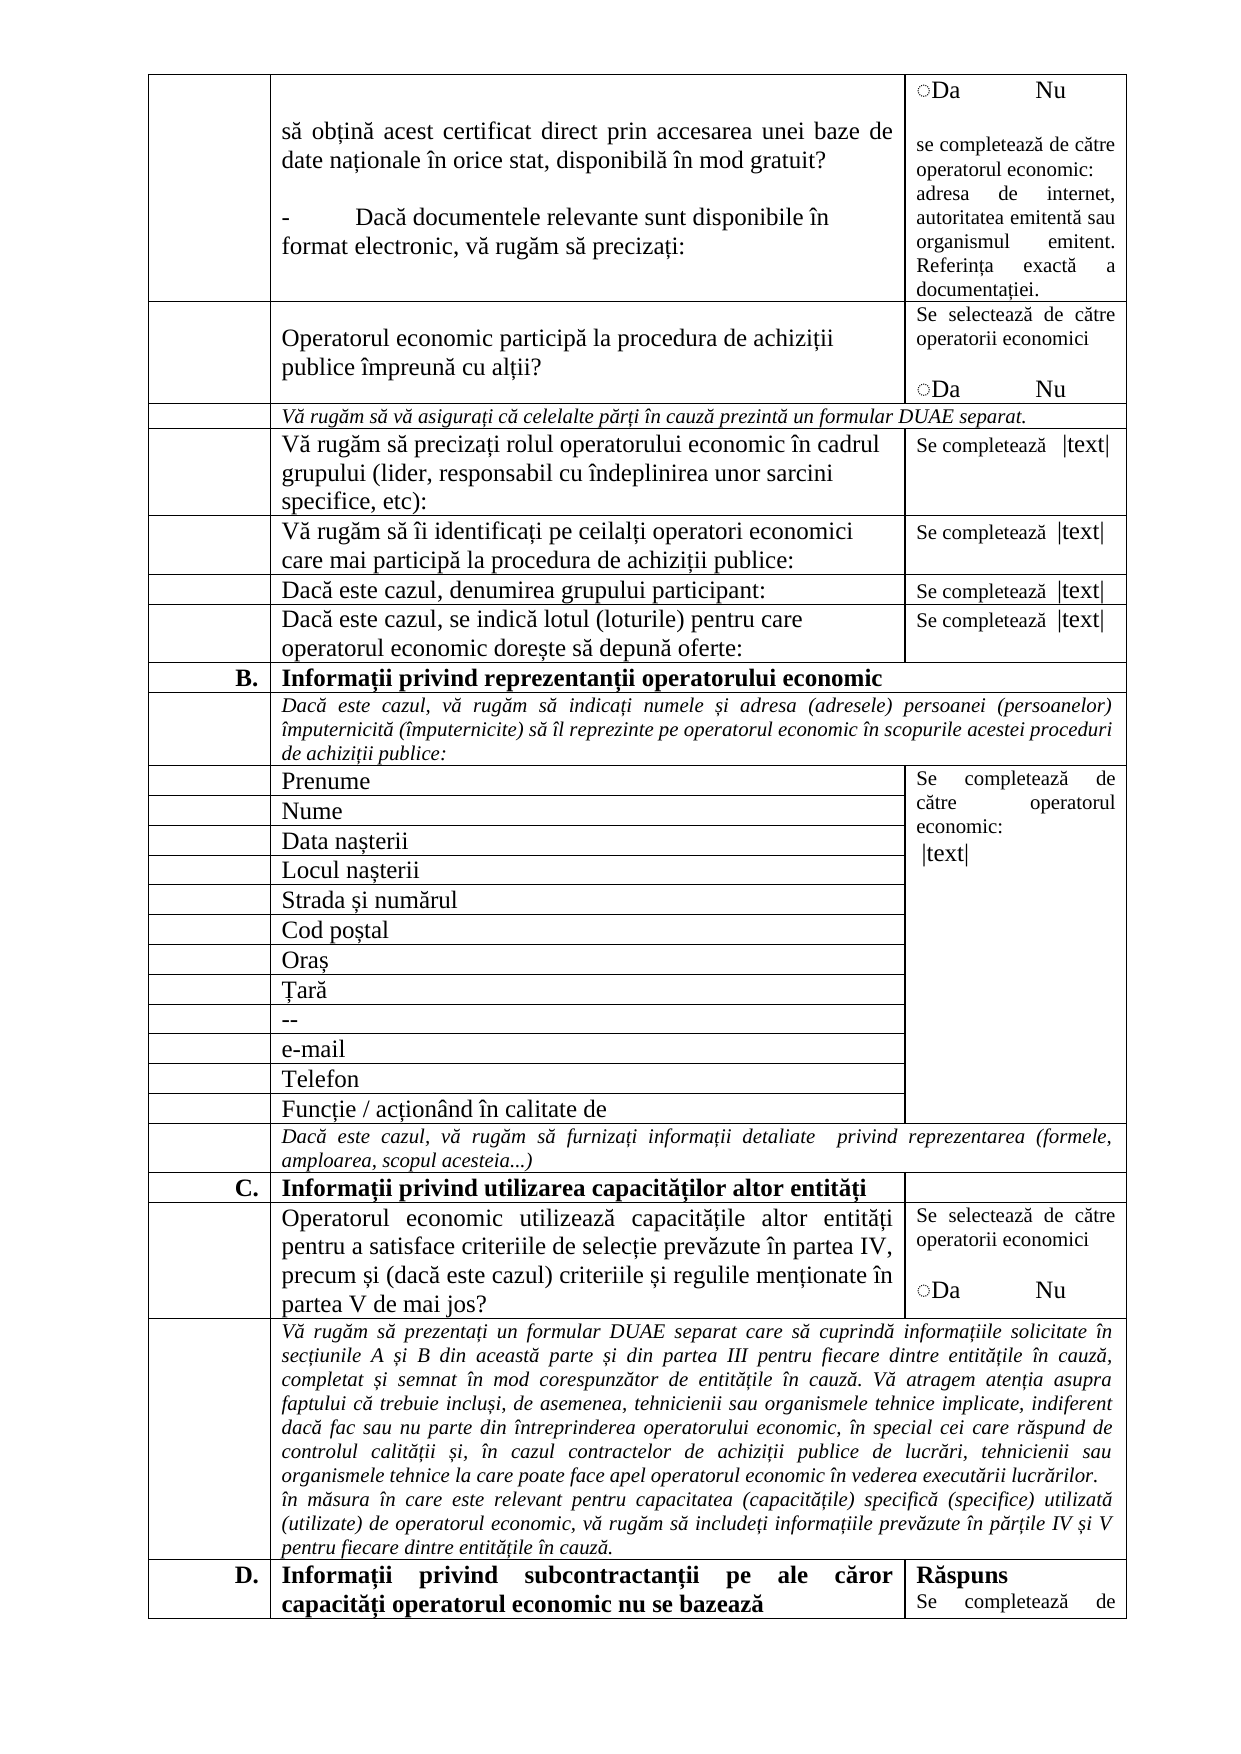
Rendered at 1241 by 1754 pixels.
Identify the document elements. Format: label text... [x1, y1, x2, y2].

table_cell Strada și numărul [271, 885, 904, 914]
table_cell [906, 1173, 1126, 1202]
table_cell [149, 1094, 270, 1123]
table_cell Informații privind reprezentanții operatorului economic [271, 663, 1126, 692]
table_cell B. [149, 663, 270, 692]
table_cell [149, 1064, 270, 1093]
table_cell Prenume [271, 766, 904, 795]
table_cell [149, 404, 270, 428]
table_cell Vă rugăm să precizați rolul operatorului economic în cadrul grupului (lider, responsabil cu îndeplinirea unor sarcini specifice, etc): [271, 429, 904, 515]
table_cell Țară [271, 975, 904, 1003]
table_cell Dacă este cazul, vă rugăm să indicați numele și adresa (adresele) persoanei (persoanelor) împuternicită (împuternicite) să îl reprezinte pe operatorul economic în scopurile acestei proceduri de achiziții publice: [271, 693, 1126, 765]
table_cell Dacă este cazul, denumirea grupului participant: [271, 575, 904, 603]
table_cell Telefon [271, 1064, 904, 1093]
table_cell Se completează de către operatorul economic: |text| [906, 766, 1126, 1123]
table_cell [149, 1203, 270, 1318]
table_cell -- [271, 1005, 904, 1033]
table_cell Informații privind utilizarea capacităților altor entități [271, 1173, 904, 1202]
table_cell [149, 1005, 270, 1033]
table_cell Se completează |text| [906, 429, 1126, 515]
table_cell Vă rugăm să îi identificați pe ceilalți operatori economici care mai participă la procedura de achiziții publice: [271, 516, 904, 574]
table_cell Se completează |text| [906, 575, 1126, 603]
table_cell Data nașterii [271, 826, 904, 854]
table_cell Vă rugăm să vă asigurați că celelalte părți în cauză prezintă un formular DUAE separat. [271, 404, 1126, 428]
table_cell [271, 75, 904, 301]
table_cell [149, 885, 270, 914]
table_cell [149, 975, 270, 1003]
table_cell Se completează |text| [906, 516, 1126, 574]
table_cell e-mail [271, 1034, 904, 1063]
table_cell Locul nașterii [271, 856, 904, 884]
table_cell [149, 826, 270, 854]
table_cell [149, 429, 270, 515]
table_cell [149, 302, 270, 403]
table_cell [149, 693, 270, 765]
table_cell [149, 915, 270, 944]
table_cell Se selectează de către operatorii economici 󠇡Da 󠇡󠇡Nu [906, 302, 1126, 403]
table_cell Nume [271, 796, 904, 825]
table_cell Vă rugăm să prezentați un formular DUAE separat care să cuprindă informațiile solicitate în secțiunile A și B din această parte și din partea III pentru fiecare dintre entitățile în cauză, completat și semnat în mod corespunzător de entitățile în cauză. Vă atragem atenția asupra faptului că trebuie incluși, de asemenea, tehnicienii sau organismele tehnice implicate, indiferent dacă fac sau nu parte din întreprinderea operatorului economic, în special cei care răspund de controlul calității și, în cazul contractelor de achiziții publice de lucrări, tehnicienii sau organismele tehnice la care poate face apel operatorul economic în vederea executării lucrărilor. în măsura în care este relevant pentru capacitatea (capacitățile) specifică (specifice) utilizată (utilizate) de operatorul economic, vă rugăm să includeți informațiile prevăzute în părțile IV și V pentru fiecare dintre entitățile în cauză. [271, 1319, 1126, 1559]
table_cell [149, 796, 270, 825]
table_cell [149, 945, 270, 974]
table_cell [149, 1319, 270, 1559]
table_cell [906, 1560, 1126, 1618]
table_cell Operatorul economic participă la procedura de achiziții publice împreună cu alții? [271, 302, 904, 403]
table_cell Dacă este cazul, vă rugăm să furnizați informații detaliate privind reprezentarea (formele, amploarea, scopul acesteia...) [271, 1124, 1126, 1172]
table_cell [149, 766, 270, 795]
table_cell Operatorul economic utilizează capacitățile altor entități pentru a satisface criteriile de selecție prevăzute în partea IV, precum și (dacă este cazul) criteriile și regulile menționate în partea V de mai jos? [271, 1203, 904, 1318]
table_cell [149, 75, 270, 301]
table_cell [149, 1034, 270, 1063]
table_cell Cod poștal [271, 915, 904, 944]
table_cell D. [149, 1560, 270, 1618]
table_cell [149, 856, 270, 884]
table_cell [149, 605, 270, 662]
table_cell Se selectează de către operatorii economici 󠇡Da 󠇡󠇡Nu [906, 1203, 1126, 1318]
table_cell C. [149, 1173, 270, 1202]
table_cell Dacă este cazul, se indică lotul (loturile) pentru care operatorul economic dorește să depună oferte: [271, 605, 904, 662]
table_cell [149, 575, 270, 603]
table_cell [149, 516, 270, 574]
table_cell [906, 75, 1126, 301]
table_cell Funcție / acționând în calitate de [271, 1094, 904, 1123]
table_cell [271, 1560, 904, 1618]
table_cell Se completează |text| [906, 605, 1126, 662]
table_cell [149, 1124, 270, 1172]
table_cell Oraș [271, 945, 904, 974]
